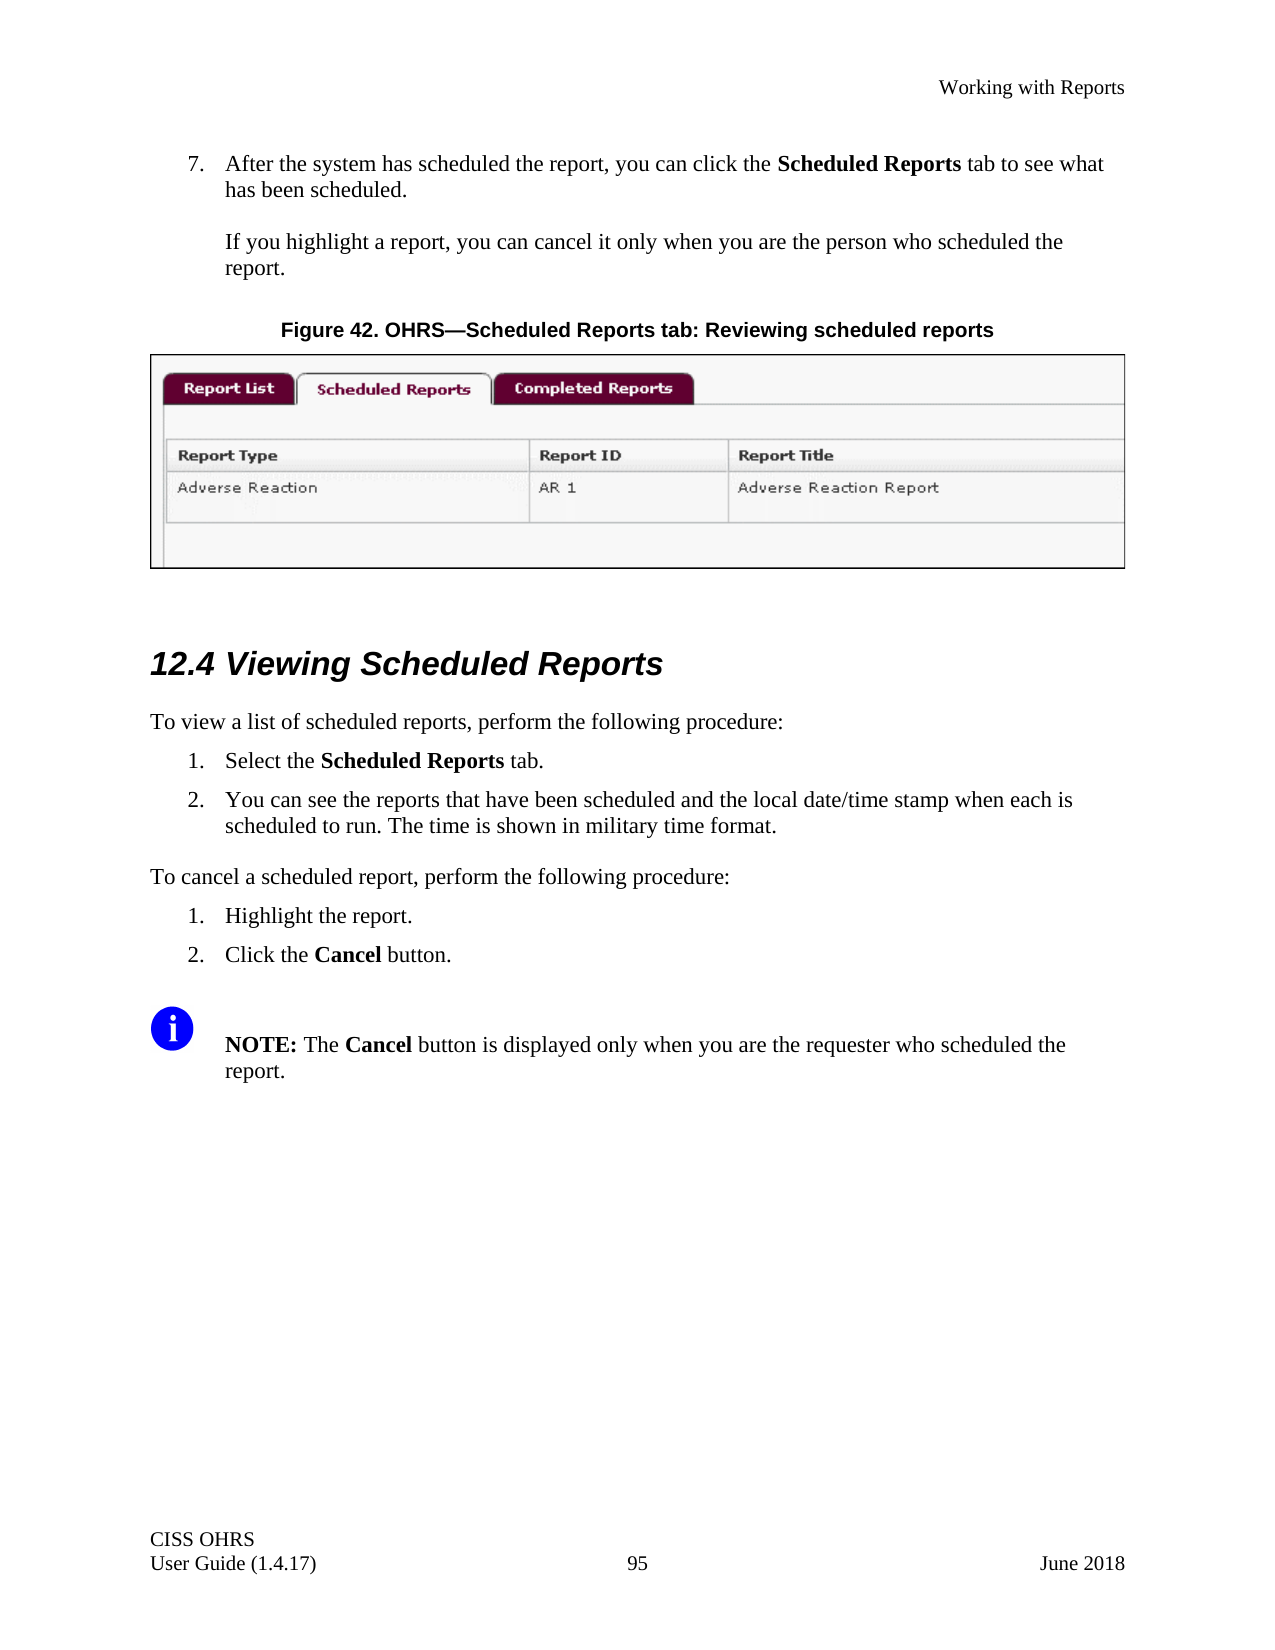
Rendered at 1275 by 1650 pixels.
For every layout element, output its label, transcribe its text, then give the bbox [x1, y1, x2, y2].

text If you highlight a report, you can cancel it only when you are the person who scheduled the report. [225, 228, 1125, 280]
subtitle Viewing Scheduled Reports [150, 644, 1125, 683]
list After the system has scheduled the report, you can click the Scheduled Reports tab to see what has been scheduled. [187, 150, 1125, 203]
list You can see the reports that have been scheduled and the local date/time stamp when each is scheduled to run. The time is shown in military time format. [187, 786, 1125, 838]
list Highlight the report. [187, 902, 1125, 928]
picture [150, 1005, 194, 1053]
text Figure 42. OHRS—Scheduled Reports tab: Reviewing scheduled reports [150, 318, 1125, 342]
list Select the Scheduled Reports tab. [187, 747, 1125, 773]
text To view a list of scheduled reports, perform the following procedure: [150, 708, 1125, 734]
list Click the Cancel button. [187, 941, 1125, 967]
text NOTE: The Cancel button is displayed only when you are the requester who scheduled the report. [150, 1005, 1125, 1084]
picture [150, 354, 1125, 569]
text To cancel a scheduled report, perform the following procedure: [150, 863, 1125, 890]
